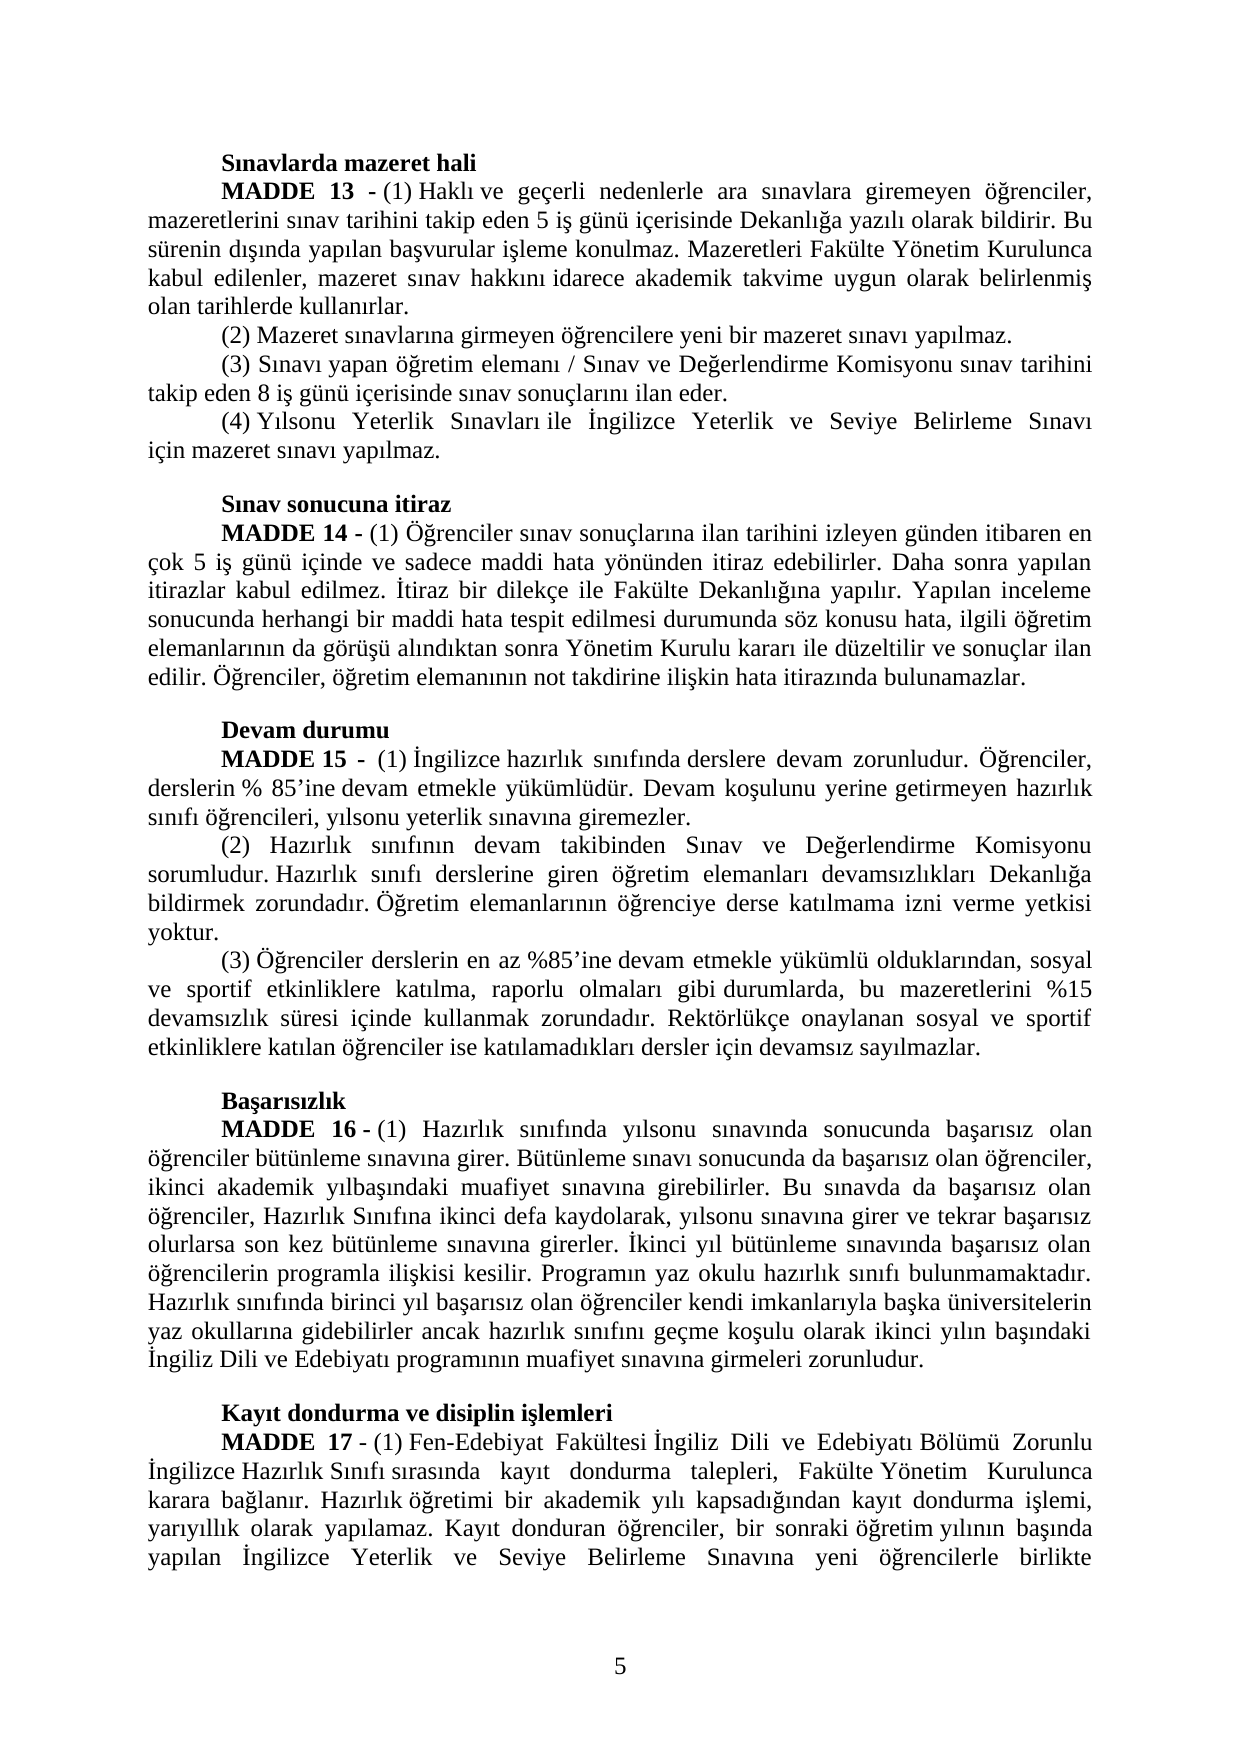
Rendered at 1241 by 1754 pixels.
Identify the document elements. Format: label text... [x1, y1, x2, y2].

text MADDE 14 - (1) Öğrenciler sınav sonuçlarına ilan tarihini izleyen günden itibaren en çok 5 iş günü içinde ve sadece maddi hata yönünden itiraz edebilirler. Daha sonra yapılan itirazlar kabul edilmez. İtiraz bir dilekçe ile Fakülte Dekanlığına yapılır. Yapılan inceleme sonucunda herhangi bir maddi hata tespit edilmesi durumunda söz konusu hata, ilgili öğretim elemanlarının da görüşü alındıktan sonra Yönetim Kurulu kararı ile düzeltilir ve sonuçlar ilan edilir. Öğrenciler, öğretim elemanının not takdirine ilişkin hata itirazında bulunamazlar. [148, 518, 1093, 690]
text Devam durumu [148, 716, 1093, 744]
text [148, 1427, 1093, 1571]
text MADDE 13 - (1) Haklı ve geçerli nedenlerle ara sınavlara giremeyen öğrenciler, mazeretlerini sınav tarihini takip eden 5 iş günü içerisinde Dekanlığa yazılı olarak bildirir. Bu sürenin dışında yapılan başvurular işleme konulmaz. Mazeretleri Fakülte Yönetim Kurulunca kabul edilenler, mazeret sınav hakkını idarece akademik takvime uygun olarak belirlenmiş olan tarihlerde kullanırlar. [148, 176, 1093, 320]
text Başarısızlık [148, 1086, 1093, 1114]
text (3) Öğrenciler derslerin en az %85’ine devam etmekle yükümlü olduklarından, sosyal ve sportif etkinliklere katılma, raporlu olmaları gibi durumlarda, bu mazeretlerini %15 devamsızlık süresi içinde kullanmak zorundadır. Rektörlükçe onaylanan sosyal ve sportif etkinliklere katılan öğrenciler ise katılamadıkları dersler için devamsız sayılmazlar. [148, 946, 1093, 1061]
text (3) Sınavı yapan öğretim elemanı / Sınav ve Değerlendirme Komisyonu sınav tarihini takip eden 8 iş günü içerisinde sınav sonuçlarını ilan eder. [148, 349, 1093, 406]
text Sınavlarda mazeret hali [148, 148, 1093, 176]
text MADDE 16 - (1) Hazırlık sınıfında yılsonu sınavında sonucunda başarısız olan öğrenciler bütünleme sınavına girer. Bütünleme sınavı sonucunda da başarısız olan öğrenciler, ikinci akademik yılbaşındaki muafiyet sınavına girebilirler. Bu sınavda da başarısız olan öğrenciler, Hazırlık Sınıfına ikinci defa kaydolarak, yılsonu sınavına girer ve tekrar başarısız olurlarsa son kez bütünleme sınavına girerler. İkinci yıl bütünleme sınavında başarısız olan öğrencilerin programla ilişkisi kesilir. Programın yaz okulu hazırlık sınıfı bulunmamaktadır. Hazırlık sınıfında birinci yıl başarısız olan öğrenciler kendi imkanlarıyla başka üniversitelerin yaz okullarına gidebilirler ancak hazırlık sınıfını geçme koşulu olarak ikinci yılın başındaki İngiliz Dili ve Edebiyatı programının muafiyet sınavına girmeleri zorunludur. [148, 1114, 1093, 1373]
text MADDE 15 - (1) İngilizce hazırlık sınıfında derslere devam zorunludur. Öğrenciler, derslerin % 85’ine devam etmekle yükümlüdür. Devam koşulunu yerine getirmeyen hazırlık sınıfı öğrencileri, yılsonu yeterlik sınavına giremezler. [148, 744, 1093, 831]
text Kayıt dondurma ve disiplin işlemleri [148, 1398, 1093, 1427]
text (2) Hazırlık sınıfının devam takibinden Sınav ve Değerlendirme Komisyonu sorumludur. Hazırlık sınıfı derslerine giren öğretim elemanları devamsızlıkları Dekanlığa bildirmek zorundadır. Öğretim elemanlarının öğrenciye derse katılmama izni verme yetkisi yoktur. [148, 831, 1093, 946]
text (2) Mazeret sınavlarına girmeyen öğrencilere yeni bir mazeret sınavı yapılmaz. [148, 320, 1093, 349]
text Sınav sonucuna itiraz [148, 489, 1093, 518]
text (4) Yılsonu Yeterlik Sınavları ile İngilizce Yeterlik ve Seviye Belirleme Sınavı için mazeret sınavı yapılmaz. [148, 406, 1093, 464]
